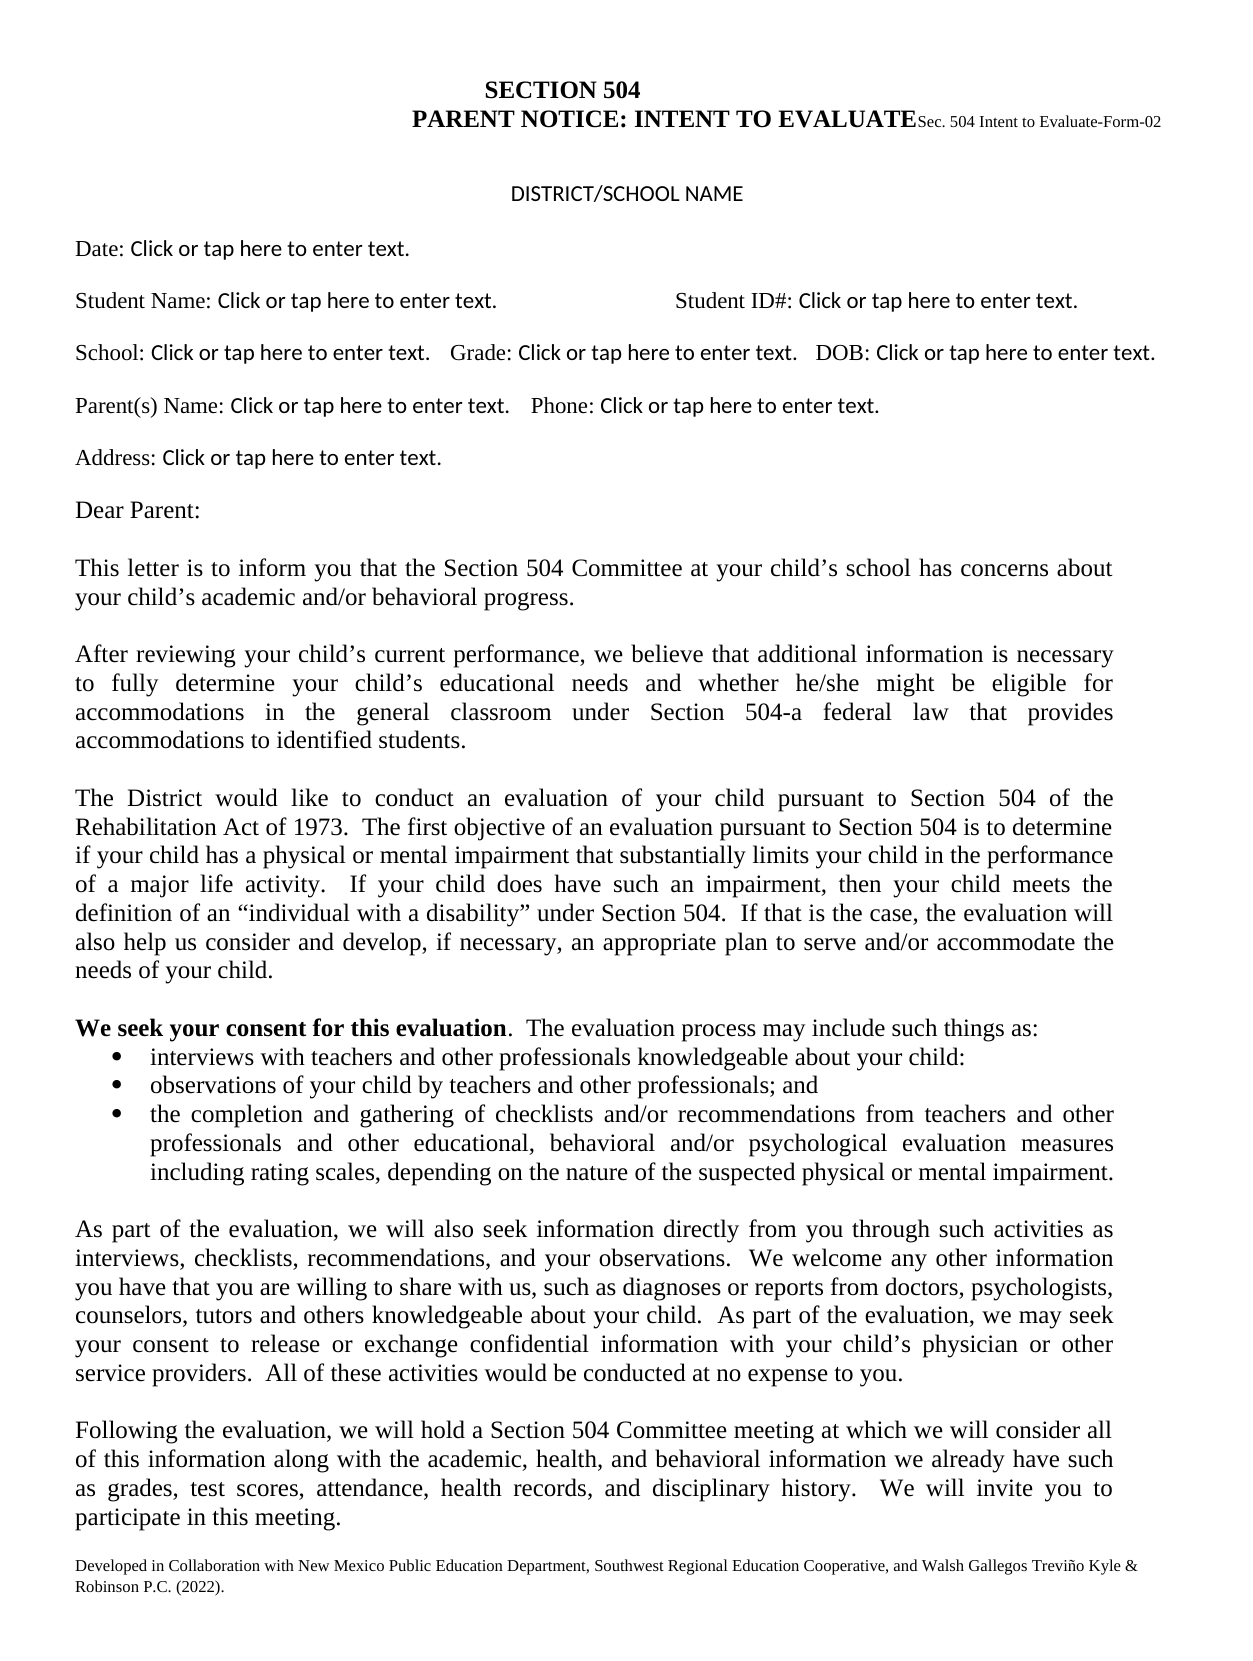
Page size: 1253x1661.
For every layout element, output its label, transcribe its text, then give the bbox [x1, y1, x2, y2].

text School: Grade: DOB: [75, 338, 1179, 366]
text As part of the evaluation, we will also seek information directly from you through such activities as interviews, checklists, recommendations, and your observations. We welcome any other information you have that you are willing to share with us, such as diagnoses or reports from doctors, psychologists, counselors, tutors and others knowledgeable about your child. As part of the evaluation, we may seek your consent to release or exchange confidential information with your child’s physician or other service providers. All of these activities would be conducted at no expense to you. [75, 1214, 1114, 1387]
text The District would like to conduct an evaluation of your child pursuant to Section 504 of the Rehabilitation Act of 1973. The first objective of an evaluation pursuant to Section 504 is to determine if your child has a physical or mental impairment that substantially limits your child in the performance of a major life activity. If your child does have such an impairment, then your child meets the definition of an “individual with a disability” under Section 504. If that is the case, the evaluation will also help us consider and develop, if necessary, an appropriate plan to serve and/or accommodate the needs of your child. [75, 783, 1114, 984]
text We seek your consent for this evaluation. The evaluation process may include such things as: [75, 1013, 1114, 1042]
list the completion and gathering of checklists and/or recommendations from teachers and other professionals and other educational, behavioral and/or psychological evaluation measures including rating scales, depending on the nature of the suspected physical or mental impairment. [112, 1099, 1114, 1186]
text Address: [75, 443, 1179, 471]
text After reviewing your child’s current performance, we believe that additional information is necessary to fully determine your child’s educational needs and whether he/she might be eligible for accommodations in the general classroom under Section 504-a federal law that provides accommodations to identified students. [75, 639, 1114, 754]
text Student Name: Student ID#: [75, 286, 1179, 314]
text Following the evaluation, we will hold a Section 504 Committee meeting at which we will consider all of this information along with the academic, health, and behavioral information we already have such as grades, test scores, attendance, health records, and disciplinary history. We will invite you to participate in this meeting. [75, 1416, 1114, 1531]
text Parent(s) Name: Phone: [75, 391, 1179, 419]
text Date: [75, 234, 1188, 262]
list observations of your child by teachers and other professionals; and [112, 1071, 1114, 1099]
list interviews with teachers and other professionals knowledgeable about your child: [112, 1042, 1114, 1071]
text Dear Parent: [75, 496, 1183, 524]
text This letter is to inform you that the Section 504 Committee at your child’s school has concerns about your child’s academic and/or behavioral progress. [75, 553, 1114, 611]
